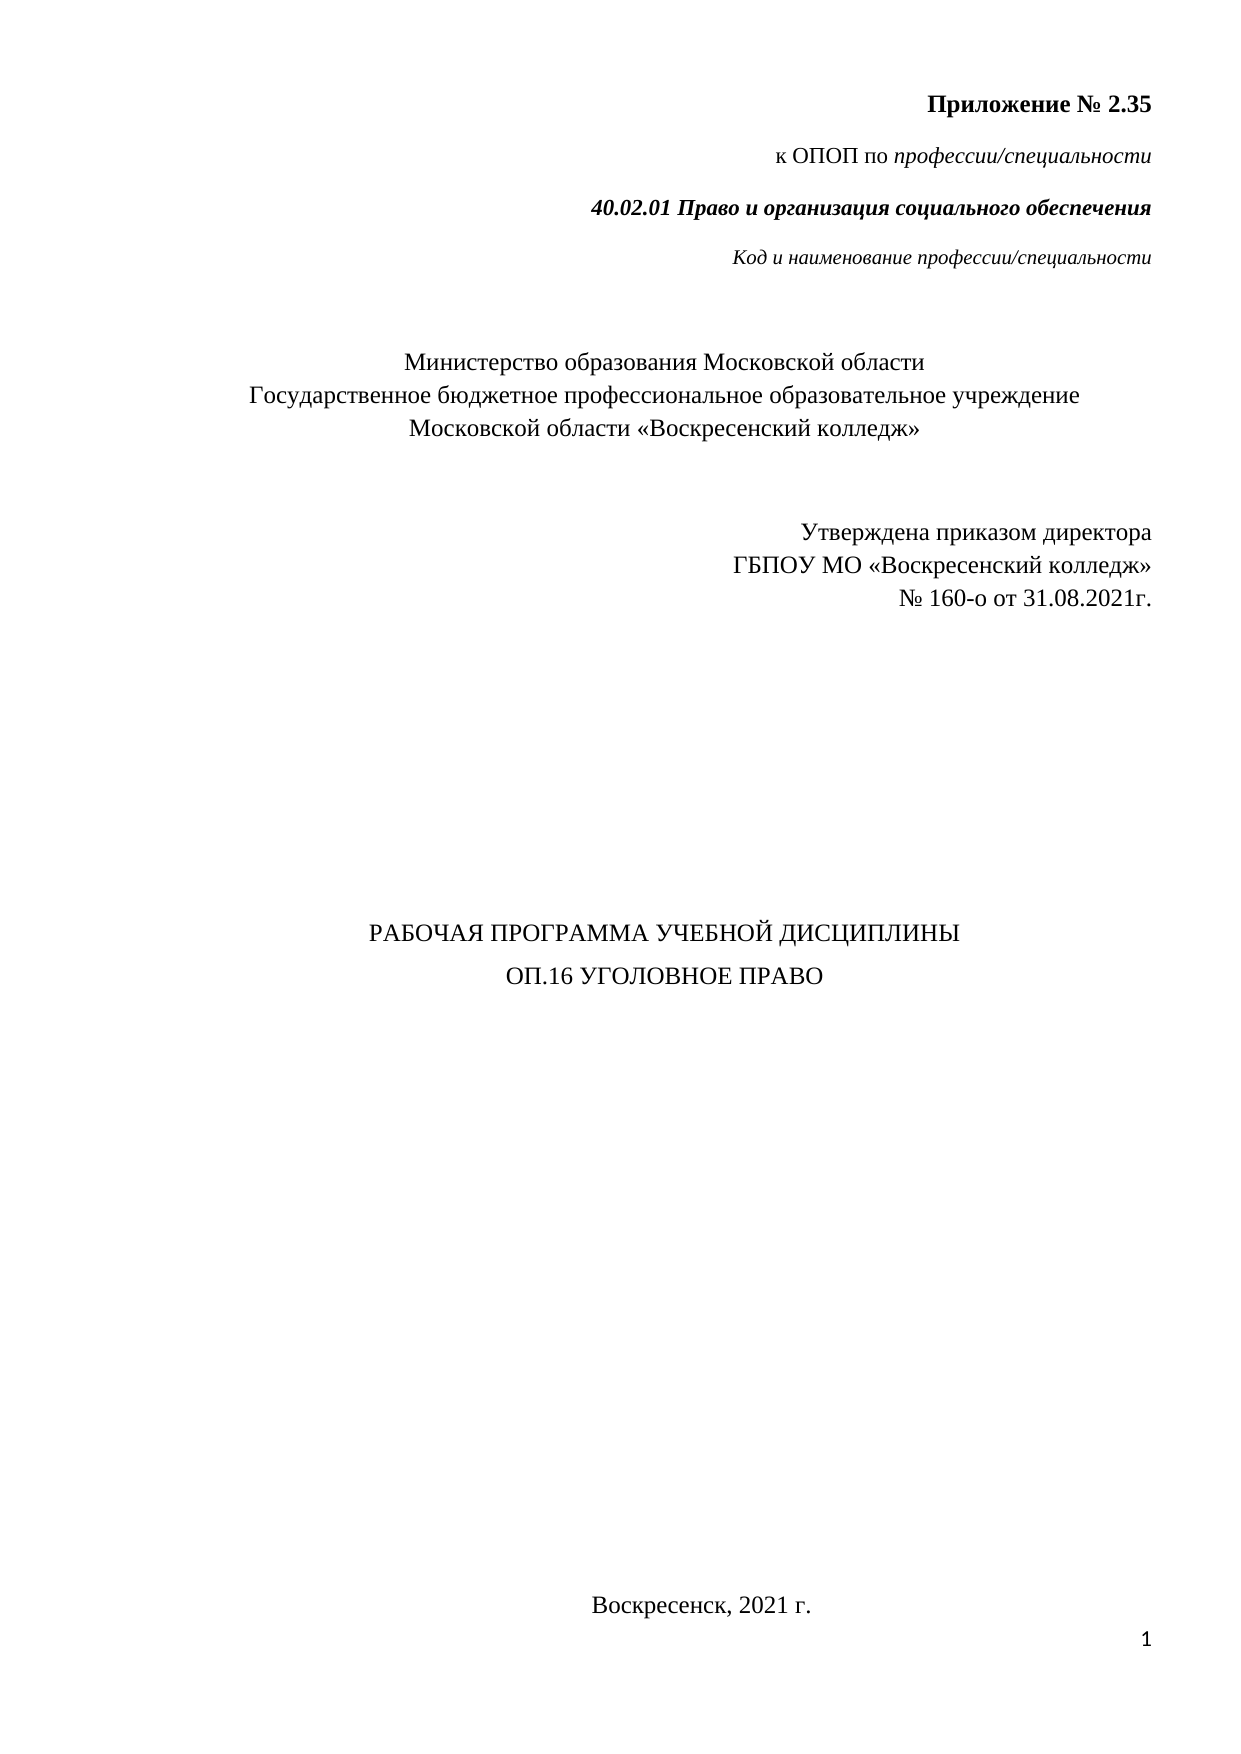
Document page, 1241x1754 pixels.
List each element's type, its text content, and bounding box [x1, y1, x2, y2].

text Код и наименование профессии/специальности [177, 244, 1152, 269]
text 40.02.01 Право и организация социального обеспечения [177, 193, 1152, 220]
text Московской области «Воскресенский колледж» [177, 413, 1152, 442]
text РАБОЧАЯ ПРОГРАММА УЧЕБНОЙ ДИСЦИПЛИНЫ [177, 918, 1152, 947]
table_header Утверждена приказом директора ГБПОУ МО «Воскресенский колледж» [635, 518, 1163, 583]
text Воскресенск, 2021 г. [177, 1591, 1152, 1619]
text ОП.16 уГОЛОВНОЕ ПРАВО [177, 961, 1152, 990]
text Приложение № 2.35 [177, 89, 1152, 117]
text к ОПОП по профессии/специальности [177, 142, 1152, 169]
table_cell № 160-о от 31.08.2021г. [635, 583, 1163, 616]
text Министерство образования Московской области [177, 347, 1152, 376]
text Государственное бюджетное профессиональное образовательное учреждение [177, 380, 1152, 409]
